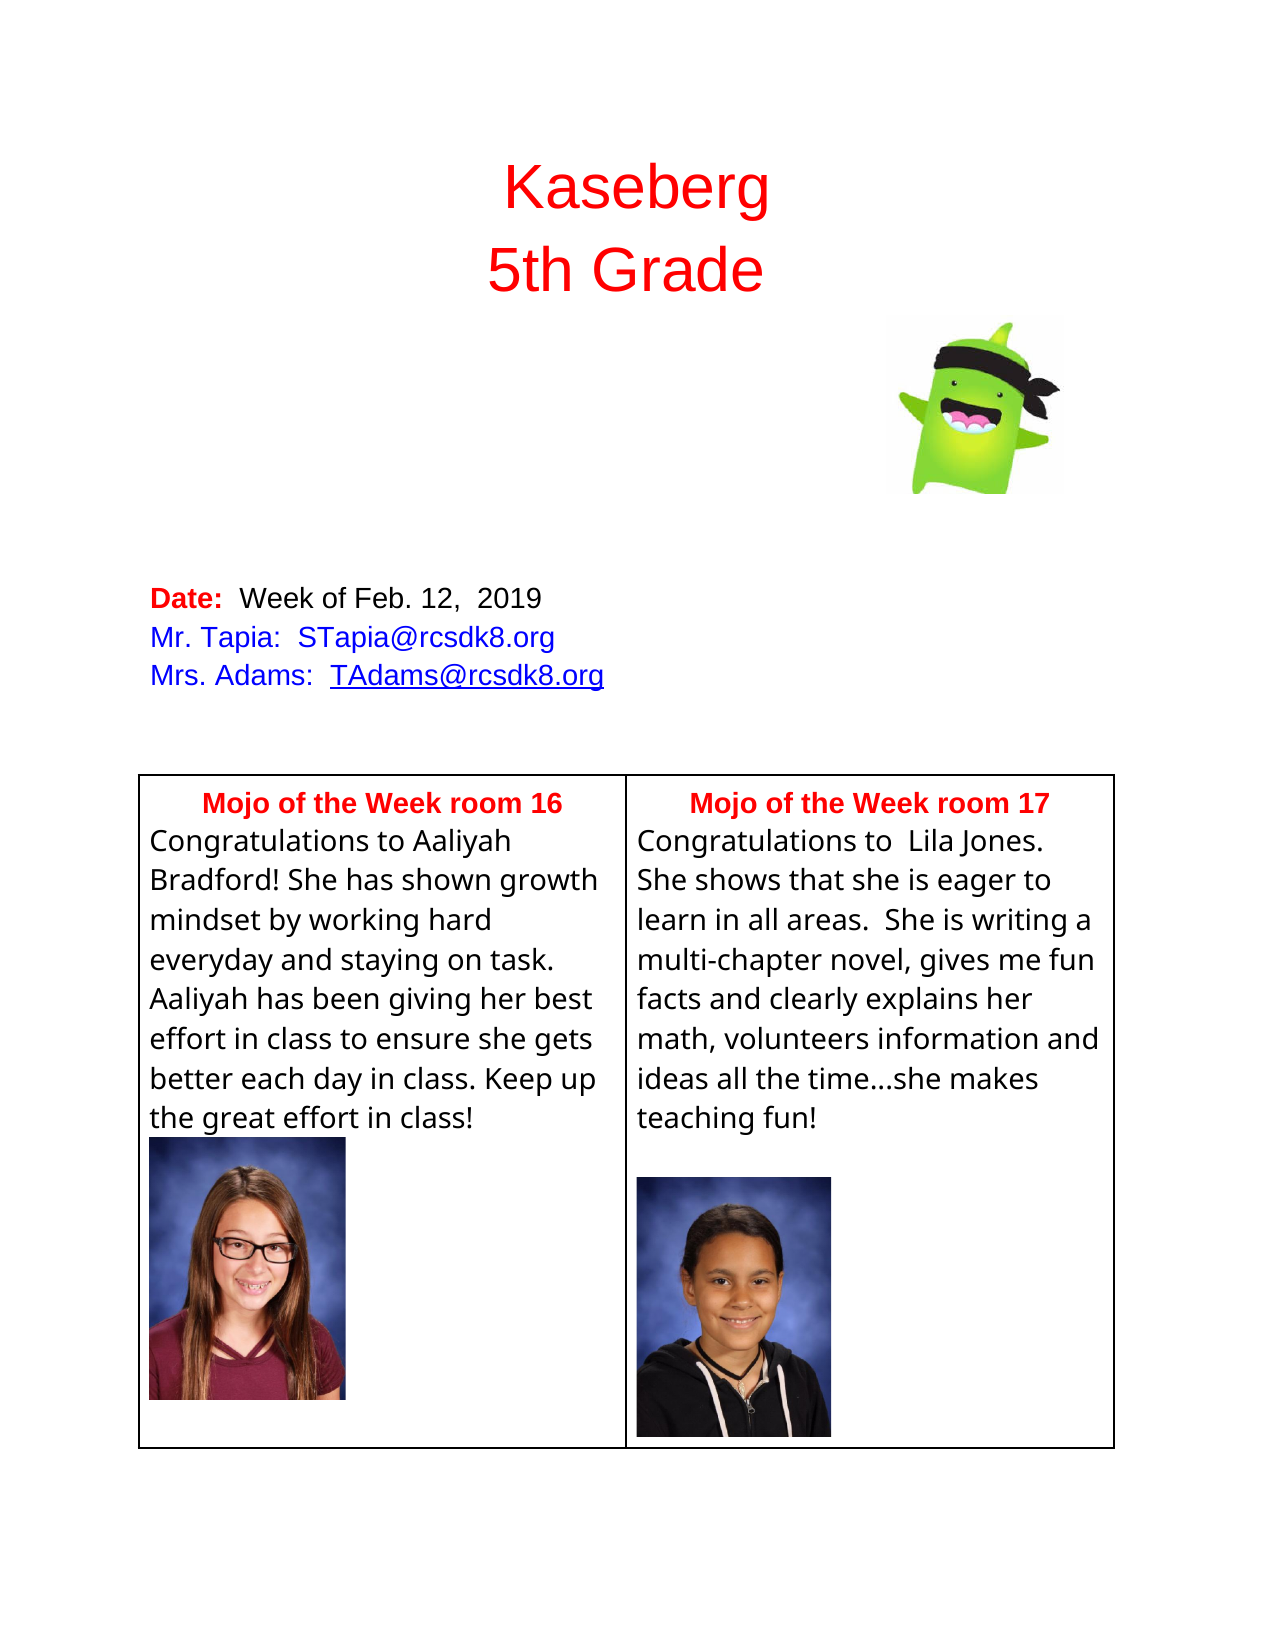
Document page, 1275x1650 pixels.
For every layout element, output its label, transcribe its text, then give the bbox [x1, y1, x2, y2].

table_header Mojo of the Week room 16 Congratulations to Aaliyah Bradford! She has shown growth mindset by working hard everyday and staying on task. Aaliyah has been giving her best effort in class to ensure she gets better each day in class. Keep up the great effort in class! [140, 776, 625, 1447]
text Date: Week of Feb. 12, 2019 [150, 581, 1125, 615]
picture [886, 315, 1064, 494]
text 5th Grade [150, 233, 1125, 304]
text Mrs. Adams: TAdams@rcsdk8.org [150, 658, 1125, 692]
picture [149, 1137, 346, 1400]
table_header Mojo of the Week room 17 Congratulations to Lila Jones. She shows that she is eager to learn in all areas. She is writing a multi-chapter novel, gives me fun facts and clearly explains her math, volunteers information and ideas all the time...she makes teaching fun! [627, 776, 1113, 1447]
text Kaseberg [150, 150, 1125, 222]
picture [636, 1177, 832, 1437]
text Mr. Tapia: STapia@rcsdk8.org [150, 620, 1125, 653]
